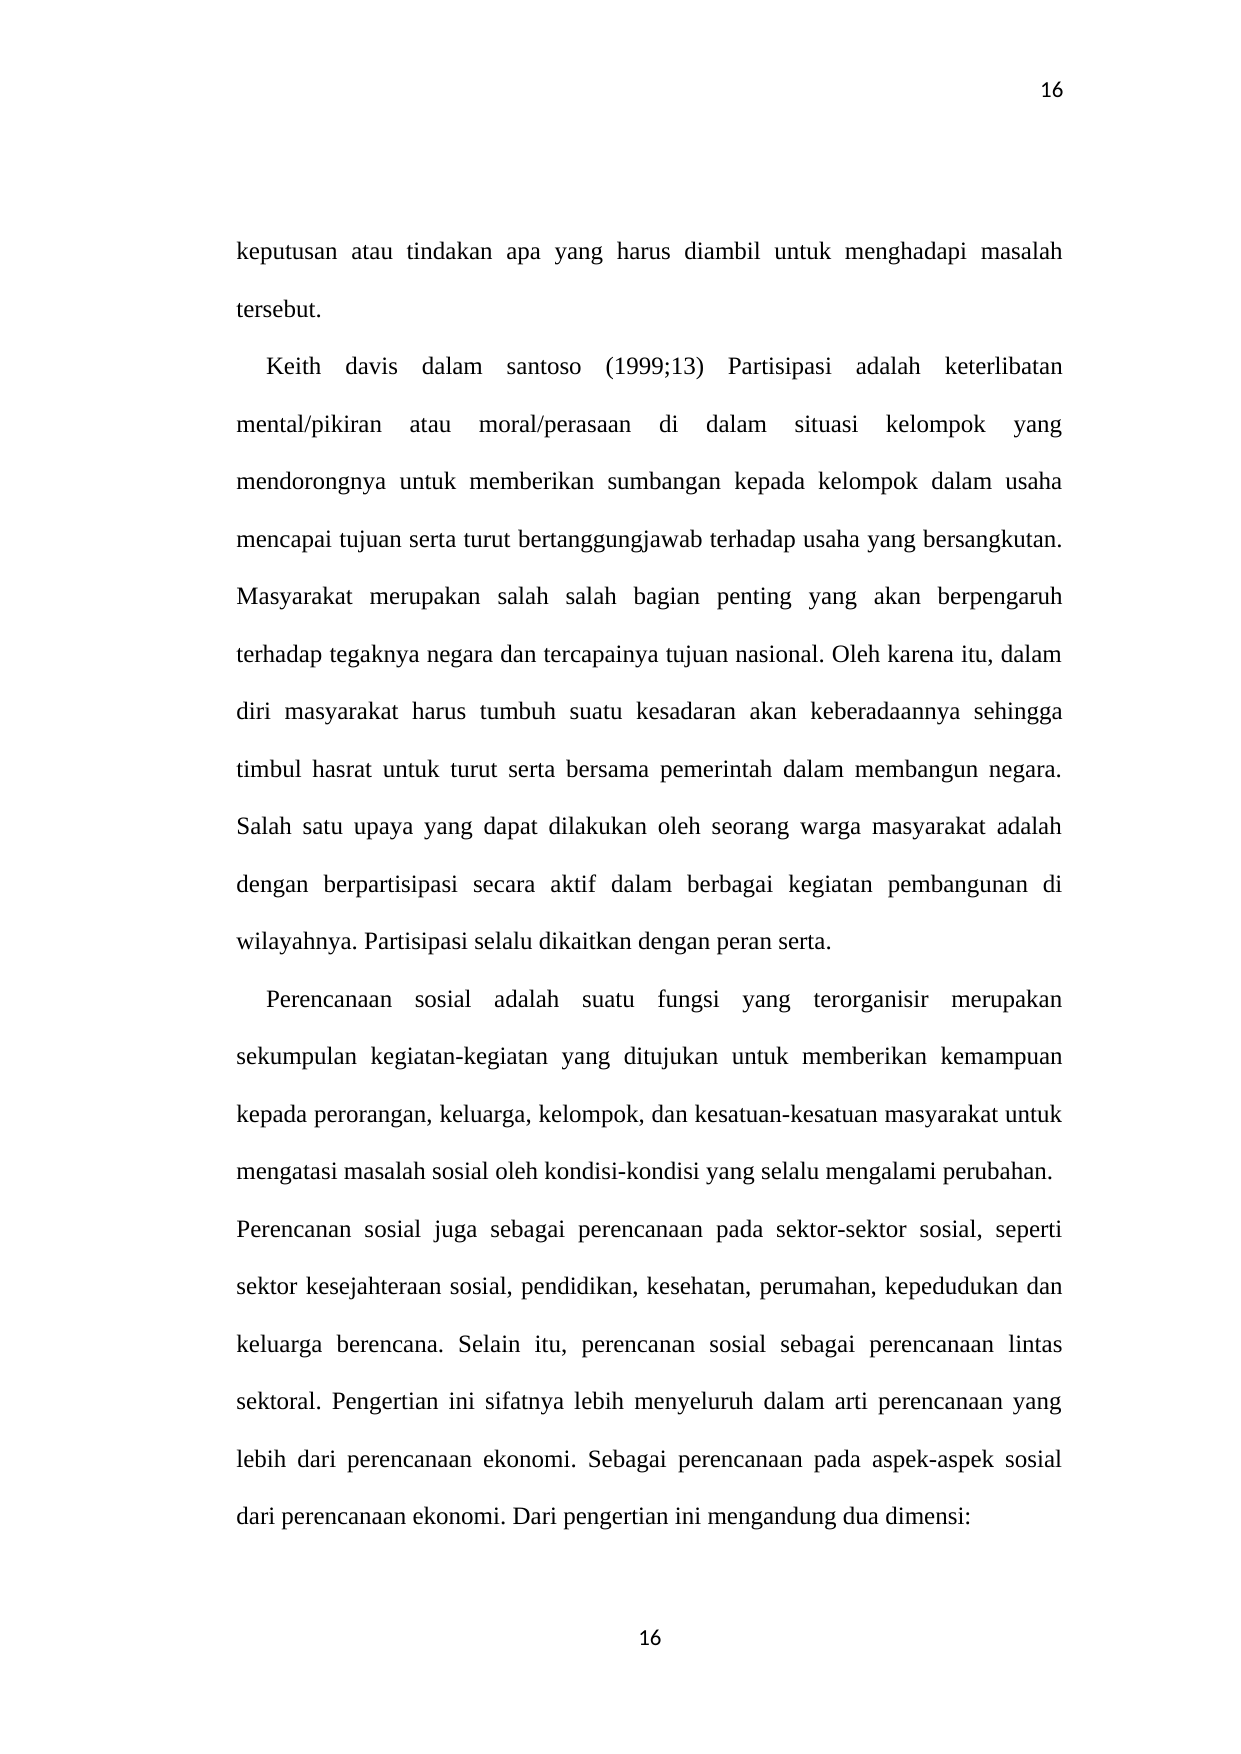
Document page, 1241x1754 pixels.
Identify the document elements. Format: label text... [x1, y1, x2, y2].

text Keith davis dalam santoso (1999;13) Partisipasi adalah keterlibatan mental/pikiran atau moral/perasaan di dalam situasi kelompok yang mendorongnya untuk memberikan sumbangan kepada kelompok dalam usaha mencapai tujuan serta turut bertanggungjawab terhadap usaha yang bersangkutan. Masyarakat merupakan salah salah bagian penting yang akan berpengaruh terhadap tegaknya negara dan tercapainya tujuan nasional. Oleh karena itu, dalam diri masyarakat harus tumbuh suatu kesadaran akan keberadaannya sehingga timbul hasrat untuk turut serta bersama pemerintah dalam membangun negara. Salah satu upaya yang dapat dilakukan oleh seorang warga masyarakat adalah dengan berpartisipasi secara aktif dalam berbagai kegiatan pembangunan di wilayahnya. Partisipasi selalu dikaitkan dengan peran serta. [236, 351, 1063, 955]
text Perencanan sosial juga sebagai perencanaan pada sektor-sektor sosial, seperti sektor kesejahteraan sosial, pendidikan, kesehatan, perumahan, kepedudukan dan keluarga berencana. Selain itu, perencanan sosial sebagai perencanaan lintas sektoral. Pengertian ini sifatnya lebih menyeluruh dalam arti perencanaan yang lebih dari perencanaan ekonomi. Sebagai perencanaan pada aspek-aspek sosial dari perencanaan ekonomi. Dari pengertian ini mengandung dua dimensi: [236, 1214, 1063, 1530]
text Perencanaan sosial adalah suatu fungsi yang terorganisir merupakan sekumpulan kegiatan-kegiatan yang ditujukan untuk memberikan kemampuan kepada perorangan, keluarga, kelompok, dan kesatuan-kesatuan masyarakat untuk mengatasi masalah sosial oleh kondisi-kondisi yang selalu mengalami perubahan. [236, 984, 1063, 1185]
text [236, 236, 1063, 322]
